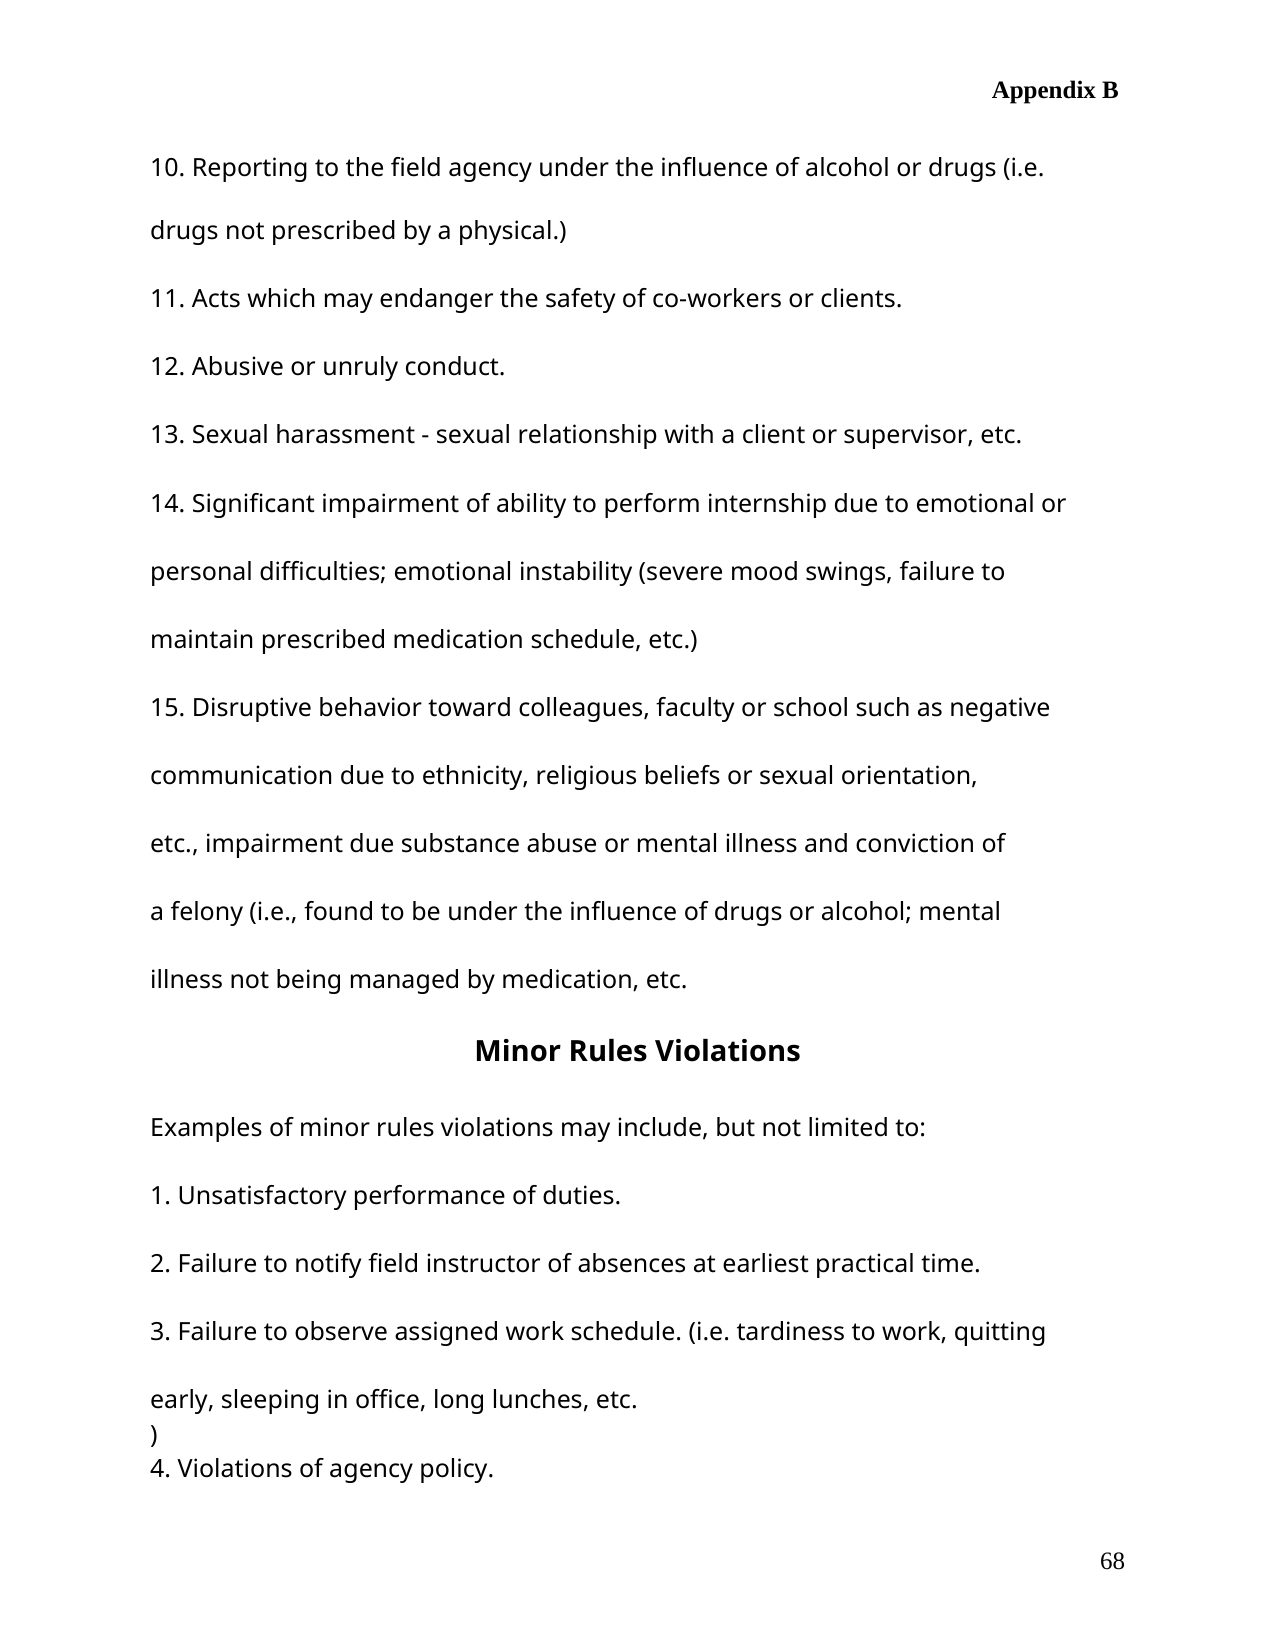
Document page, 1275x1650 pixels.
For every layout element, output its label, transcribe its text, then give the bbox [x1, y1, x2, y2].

text Examples of minor rules violations may include, but not limited to: [150, 1110, 1125, 1144]
text Minor Rules Violations [150, 1030, 1125, 1070]
text communication due to ethnicity, religious beliefs or sexual orientation, [150, 758, 1125, 792]
text 3. Failure to observe assigned work schedule. (i.e. tardiness to work, quitting [150, 1314, 1125, 1348]
text 2. Failure to notify field instructor of absences at earliest practical time. [150, 1246, 1125, 1280]
text 11. Acts which may endanger the safety of co-workers or clients. [150, 281, 1125, 315]
text early, sleeping in office, long lunches, etc. [150, 1382, 1125, 1416]
text 15. Disruptive behavior toward colleagues, faculty or school such as negative [150, 690, 1125, 724]
text ) [150, 1416, 1125, 1450]
text drugs not prescribed by a physical.) [150, 213, 1125, 247]
text 4. Violations of agency policy. [150, 1450, 1125, 1484]
text 13. Sexual harassment - sexual relationship with a client or supervisor, etc. [150, 417, 1125, 451]
text 12. Abusive or unruly conduct. [150, 349, 1125, 383]
text 10. Reporting to the field agency under the influence of alcohol or drugs (i.e. [150, 150, 1125, 184]
text illness not being managed by medication, etc. [150, 962, 1125, 996]
text 14. Significant impairment of ability to perform internship due to emotional or [150, 485, 1125, 519]
text personal difficulties; emotional instability (severe mood swings, failure to [150, 553, 1125, 587]
text a felony (i.e., found to be under the influence of drugs or alcohol; mental [150, 894, 1125, 928]
text maintain prescribed medication schedule, etc.) [150, 622, 1125, 656]
text 1. Unsatisfactory performance of duties. [150, 1178, 1125, 1212]
text etc., impairment due substance abuse or mental illness and conviction of [150, 826, 1125, 860]
